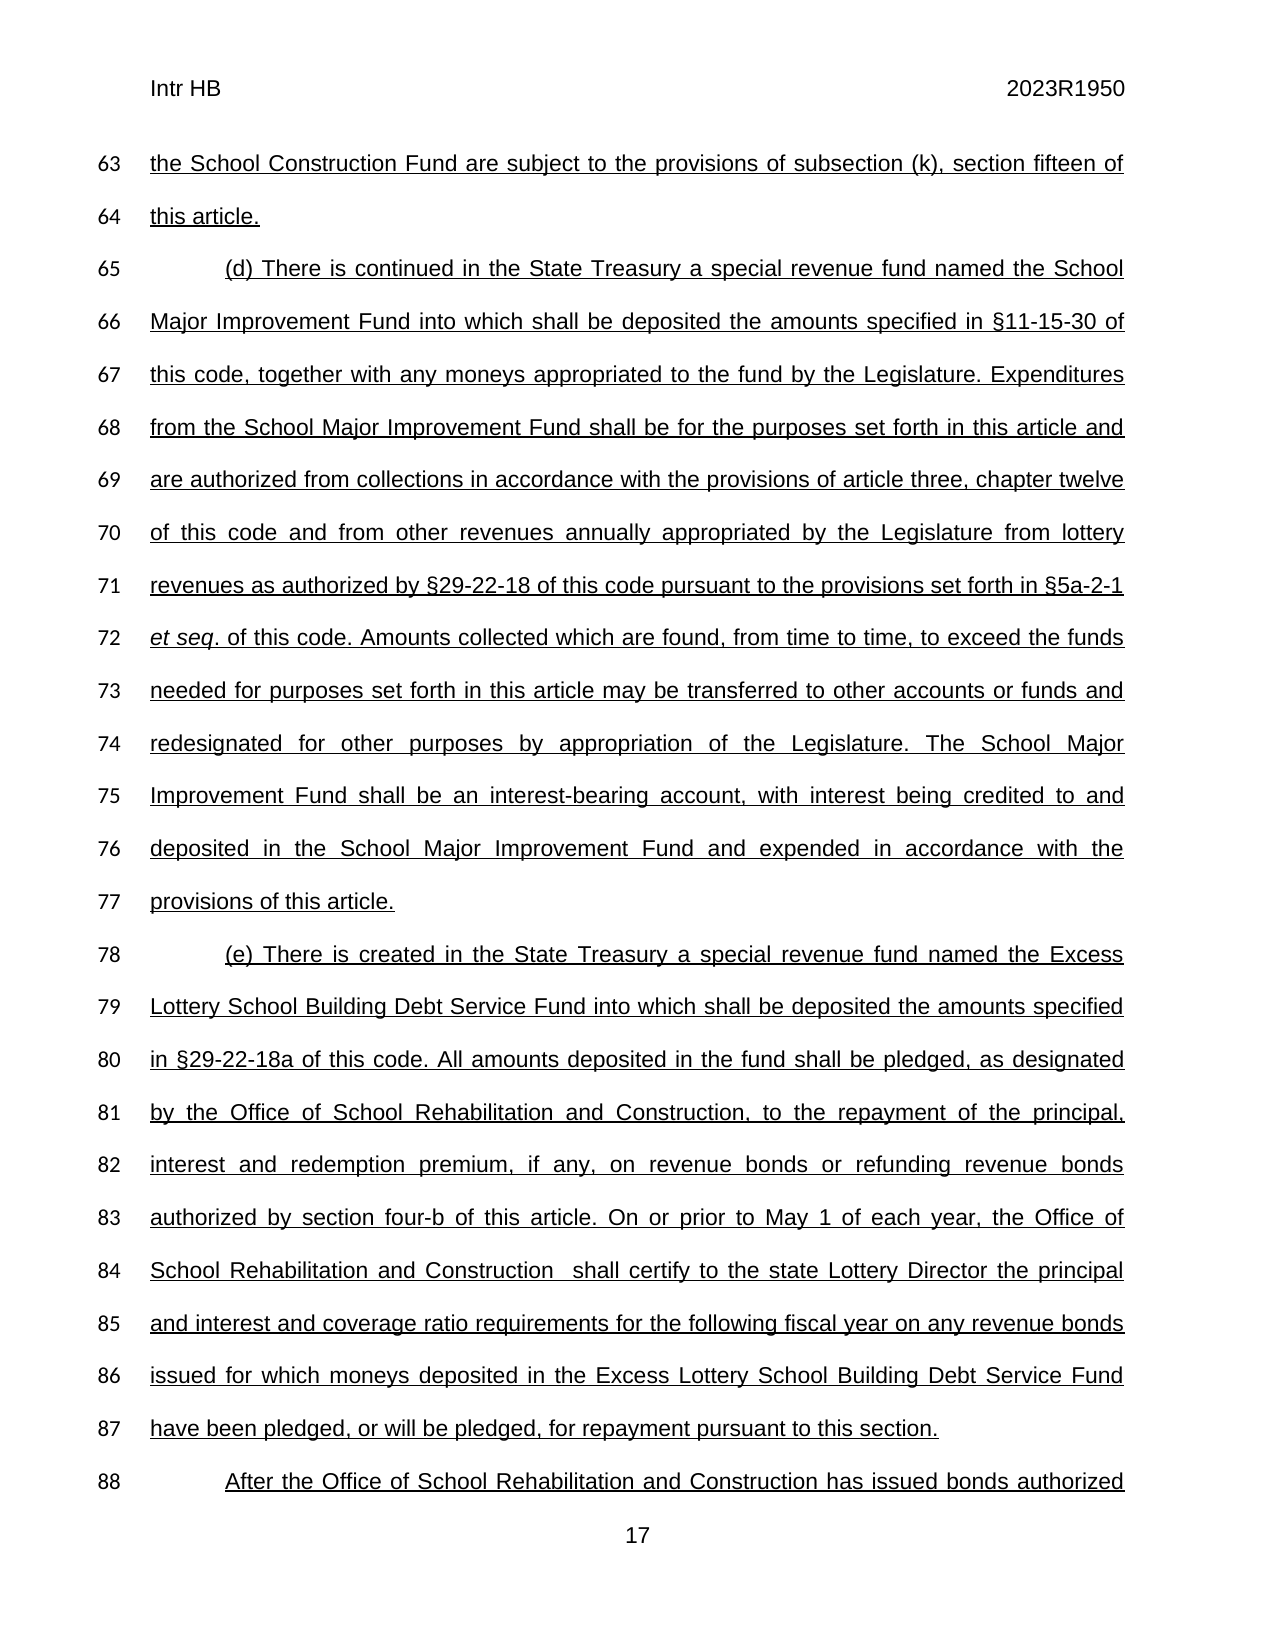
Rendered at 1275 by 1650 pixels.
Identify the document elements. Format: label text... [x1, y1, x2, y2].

text (e) There is created in the State Treasury a special revenue fund named the Excess Lottery School Building Debt Service Fund into which shall be deposited the amounts specified in §29-22-18a of this code. All amounts deposited in the fund shall be pledged, as designated by the Office of School Rehabilitation and Construction, to the repayment of the principal, interest and redemption premium, if any, on revenue bonds or refunding revenue bonds authorized by section four-b of this article. On or prior to May 1 of each year, the Office of School Rehabilitation and Construction shall certify to the state Lottery Director the principal and interest and coverage ratio requirements for the following fiscal year on any revenue bonds issued for which moneys deposited in the Excess Lottery School Building Debt Service Fund have been pledged, or will be pledged, for repayment pursuant to this section. [150, 1228, 1125, 1332]
text (d) There is continued in the State Treasury a special revenue fund named the School Major Improvement Fund into which shall be deposited the amounts specified in §11-15-30 of this code, together with any moneys appropriated to the fund by the Legislature. Expenditures from the School Major Improvement Fund shall be for the purposes set forth in this article and are authorized from collections in accordance with the provisions of article three, chapter twelve of this code and from other revenues annually appropriated by the Legislature from lottery revenues as authorized by §29-22-18 of this code pursuant to the provisions set forth in §5a-2-1 et seq. of this code. Amounts collected which are found, from time to time, to exceed the funds needed for purposes set forth in this article may be transferred to other accounts or funds and redesignated for other purposes by appropriation of the Legislature. The School Major Improvement Fund shall be an interest-bearing account, with interest being credited to and deposited in the School Major Improvement Fund and expended in accordance with the provisions of this article. [150, 255, 1125, 331]
text (d) There is continued in the State Treasury a special revenue fund named the School Major Improvement Fund into which shall be deposited the amounts specified in §11-15-30 of this code, together with any moneys appropriated to the fund by the Legislature. Expenditures from the School Major Improvement Fund shall be for the purposes set forth in this article and are authorized from collections in accordance with the provisions of article three, chapter twelve of this code and from other revenues annually appropriated by the Legislature from lottery revenues as authorized by §29-22-18 of this code pursuant to the provisions set forth in §5a-2-1 et seq. of this code. Amounts collected which are found, from time to time, to exceed the funds needed for purposes set forth in this article may be transferred to other accounts or funds and redesignated for other purposes by appropriation of the Legislature. The School Major Improvement Fund shall be an interest-bearing account, with interest being credited to and deposited in the School Major Improvement Fund and expended in accordance with the provisions of this article. [150, 543, 1125, 647]
text (e) There is created in the State Treasury a special revenue fund named the Excess Lottery School Building Debt Service Fund into which shall be deposited the amounts specified in §29-22-18a of this code. All amounts deposited in the fund shall be pledged, as designated by the Office of School Rehabilitation and Construction, to the repayment of the principal, interest and redemption premium, if any, on revenue bonds or refunding revenue bonds authorized by section four-b of this article. On or prior to May 1 of each year, the Office of School Rehabilitation and Construction shall certify to the state Lottery Director the principal and interest and coverage ratio requirements for the following fiscal year on any revenue bonds issued for which moneys deposited in the Excess Lottery School Building Debt Service Fund have been pledged, or will be pledged, for repayment pursuant to this section. [150, 941, 1125, 1069]
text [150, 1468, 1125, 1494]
text (d) There is continued in the State Treasury a special revenue fund named the School Major Improvement Fund into which shall be deposited the amounts specified in §11-15-30 of this code, together with any moneys appropriated to the fund by the Legislature. Expenditures from the School Major Improvement Fund shall be for the purposes set forth in this article and are authorized from collections in accordance with the provisions of article three, chapter twelve of this code and from other revenues annually appropriated by the Legislature from lottery revenues as authorized by §29-22-18 of this code pursuant to the provisions set forth in §5a-2-1 et seq. of this code. Amounts collected which are found, from time to time, to exceed the funds needed for purposes set forth in this article may be transferred to other accounts or funds and redesignated for other purposes by appropriation of the Legislature. The School Major Improvement Fund shall be an interest-bearing account, with interest being credited to and deposited in the School Major Improvement Fund and expended in accordance with the provisions of this article. [150, 806, 1125, 914]
text (e) There is created in the State Treasury a special revenue fund named the Excess Lottery School Building Debt Service Fund into which shall be deposited the amounts specified in §29-22-18a of this code. All amounts deposited in the fund shall be pledged, as designated by the Office of School Rehabilitation and Construction, to the repayment of the principal, interest and redemption premium, if any, on revenue bonds or refunding revenue bonds authorized by section four-b of this article. On or prior to May 1 of each year, the Office of School Rehabilitation and Construction shall certify to the state Lottery Director the principal and interest and coverage ratio requirements for the following fiscal year on any revenue bonds issued for which moneys deposited in the Excess Lottery School Building Debt Service Fund have been pledged, or will be pledged, for repayment pursuant to this section. [150, 1334, 1125, 1441]
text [150, 150, 1125, 229]
text (e) There is created in the State Treasury a special revenue fund named the Excess Lottery School Building Debt Service Fund into which shall be deposited the amounts specified in §29-22-18a of this code. All amounts deposited in the fund shall be pledged, as designated by the Office of School Rehabilitation and Construction, to the repayment of the principal, interest and redemption premium, if any, on revenue bonds or refunding revenue bonds authorized by section four-b of this article. On or prior to May 1 of each year, the Office of School Rehabilitation and Construction shall certify to the state Lottery Director the principal and interest and coverage ratio requirements for the following fiscal year on any revenue bonds issued for which moneys deposited in the Excess Lottery School Building Debt Service Fund have been pledged, or will be pledged, for repayment pursuant to this section. [150, 1123, 1125, 1227]
